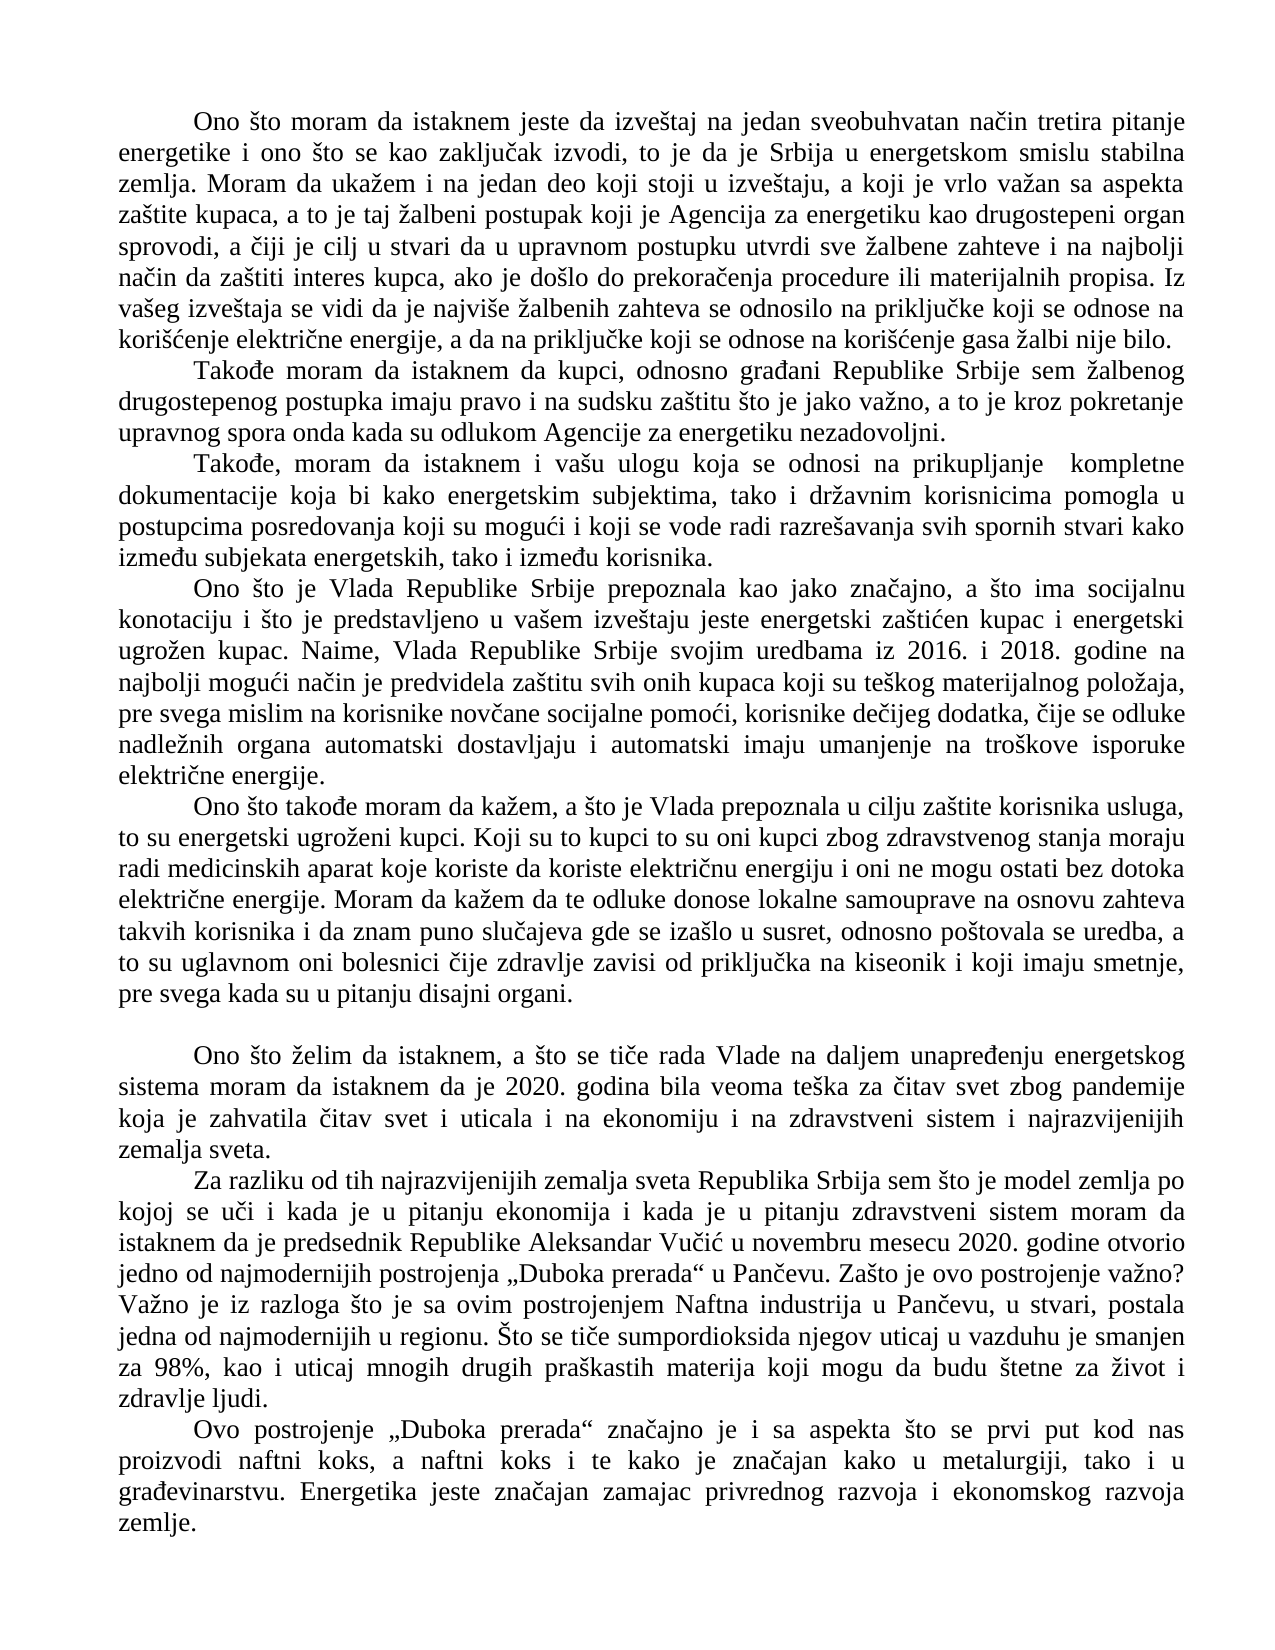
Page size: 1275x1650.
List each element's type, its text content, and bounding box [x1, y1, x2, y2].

text Ono što je Vlada Republike Srbije prepoznala kao jako značajno, a što ima socijalnu konotaciju i što je predstavljeno u vašem izveštaju jeste energetski zaštićen kupac i energetski ugrožen kupac. Naime, Vlada Republike Srbije svojim uredbama iz 2016. i 2018. godine na najbolji mogući način je predvidela zaštitu svih onih kupaca koji su teškog materijalnog položaja, pre svega mislim na korisnike novčane socijalne pomoći, korisnike dečijeg dodatka, čije se odluke nadležnih organa automatski dostavljaju i automatski imaju umanjenje na troškove isporuke električne energije. [118, 572, 1186, 790]
text Ono što želim da istaknem, a što se tiče rada Vlade na daljem unapređenju energetskog sistema moram da istaknem da je 2020. godina bila veoma teška za čitav svet zbog pandemije koja je zahvatila čitav svet i uticala i na ekonomiju i na zdravstveni sistem i najrazvijenijih zemalja sveta. [118, 1039, 1186, 1164]
text Ono što moram da istaknem jeste da izveštaj na jedan sveobuhvatan način tretira pitanje energetike i ono što se kao zaključak izvodi, to je da je Srbija u energetskom smislu stabilna zemlja. Moram da ukažem i na jedan deo koji stoji u izveštaju, a koji je vrlo važan sa aspekta zaštite kupaca, a to je taj žalbeni postupak koji je Agencija za energetiku kao drugostepeni organ sprovodi, a čiji je cilj u stvari da u upravnom postupku utvrdi sve žalbene zahteve i na najbolji način da zaštiti interes kupca, ako je došlo do prekoračenja procedure ili materijalnih propisa. Iz vašeg izveštaja se vidi da je najviše žalbenih zahteva se odnosilo na priključke koji se odnose na korišćenje električne energije, a da na priključke koji se odnose na korišćenje gasa žalbi nije bilo. [118, 105, 1186, 354]
text Ovo postrojenje „Duboka prerada“ značajno je i sa aspekta što se prvi put kod nas proizvodi naftni koks, a naftni koks i te kako je značajan kako u metalurgiji, tako i u građevinarstvu. Energetika jeste značajan zamajac privrednog razvoja i ekonomskog razvoja zemlje. [118, 1413, 1186, 1538]
text Za razliku od tih najrazvijenijih zemalja sveta Republika Srbija sem što je model zemlja po kojoj se uči i kada je u pitanju ekonomija i kada je u pitanju zdravstveni sistem moram da istaknem da je predsednik Republike Aleksandar Vučić u novembru mesecu 2020. godine otvorio jedno od najmodernijih postrojenja „Duboka prerada“ u Pančevu. Zašto je ovo postrojenje važno? Važno je iz razloga što je sa ovim postrojenjem Naftna industrija u Pančevu, u stvari, postala jedna od najmodernijih u regionu. Što se tiče sumpordioksida njegov uticaj u vazduhu je smanjen za 98%, kao i uticaj mnogih drugih praškastih materija koji mogu da budu štetne za život i zdravlje ljudi. [118, 1164, 1186, 1413]
text Takođe moram da istaknem da kupci, odnosno građani Republike Srbije sem žalbenog drugostepenog postupka imaju pravo i na sudsku zaštitu što je jako važno, a to je kroz pokretanje upravnog spora onda kada su odlukom Agencije za energetiku nezadovoljni. [118, 354, 1186, 448]
text Ono što takođe moram da kažem, a što je Vlada prepoznala u cilju zaštite korisnika usluga, to su energetski ugroženi kupci. Koji su to kupci to su oni kupci zbog zdravstvenog stanja moraju radi medicinskih aparat koje koriste da koriste električnu energiju i oni ne mogu ostati bez dotoka električne energije. Moram da kažem da te odluke donose lokalne samouprave na osnovu zahteva takvih korisnika i da znam puno slučajeva gde se izašlo u susret, odnosno poštovala se uredba, a to su uglavnom oni bolesnici čije zdravlje zavisi od priključka na kiseonik i koji imaju smetnje, pre svega kada su u pitanju disajni organi. [118, 790, 1186, 1008]
text Takođe, moram da istaknem i vašu ulogu koja se odnosi na prikupljanje kompletne dokumentacije koja bi kako energetskim subjektima, tako i državnim korisnicima pomogla u postupcima posredovanja koji su mogući i koji se vode radi razrešavanja svih spornih stvari kako između subjekata energetskih, tako i između korisnika. [118, 448, 1186, 572]
